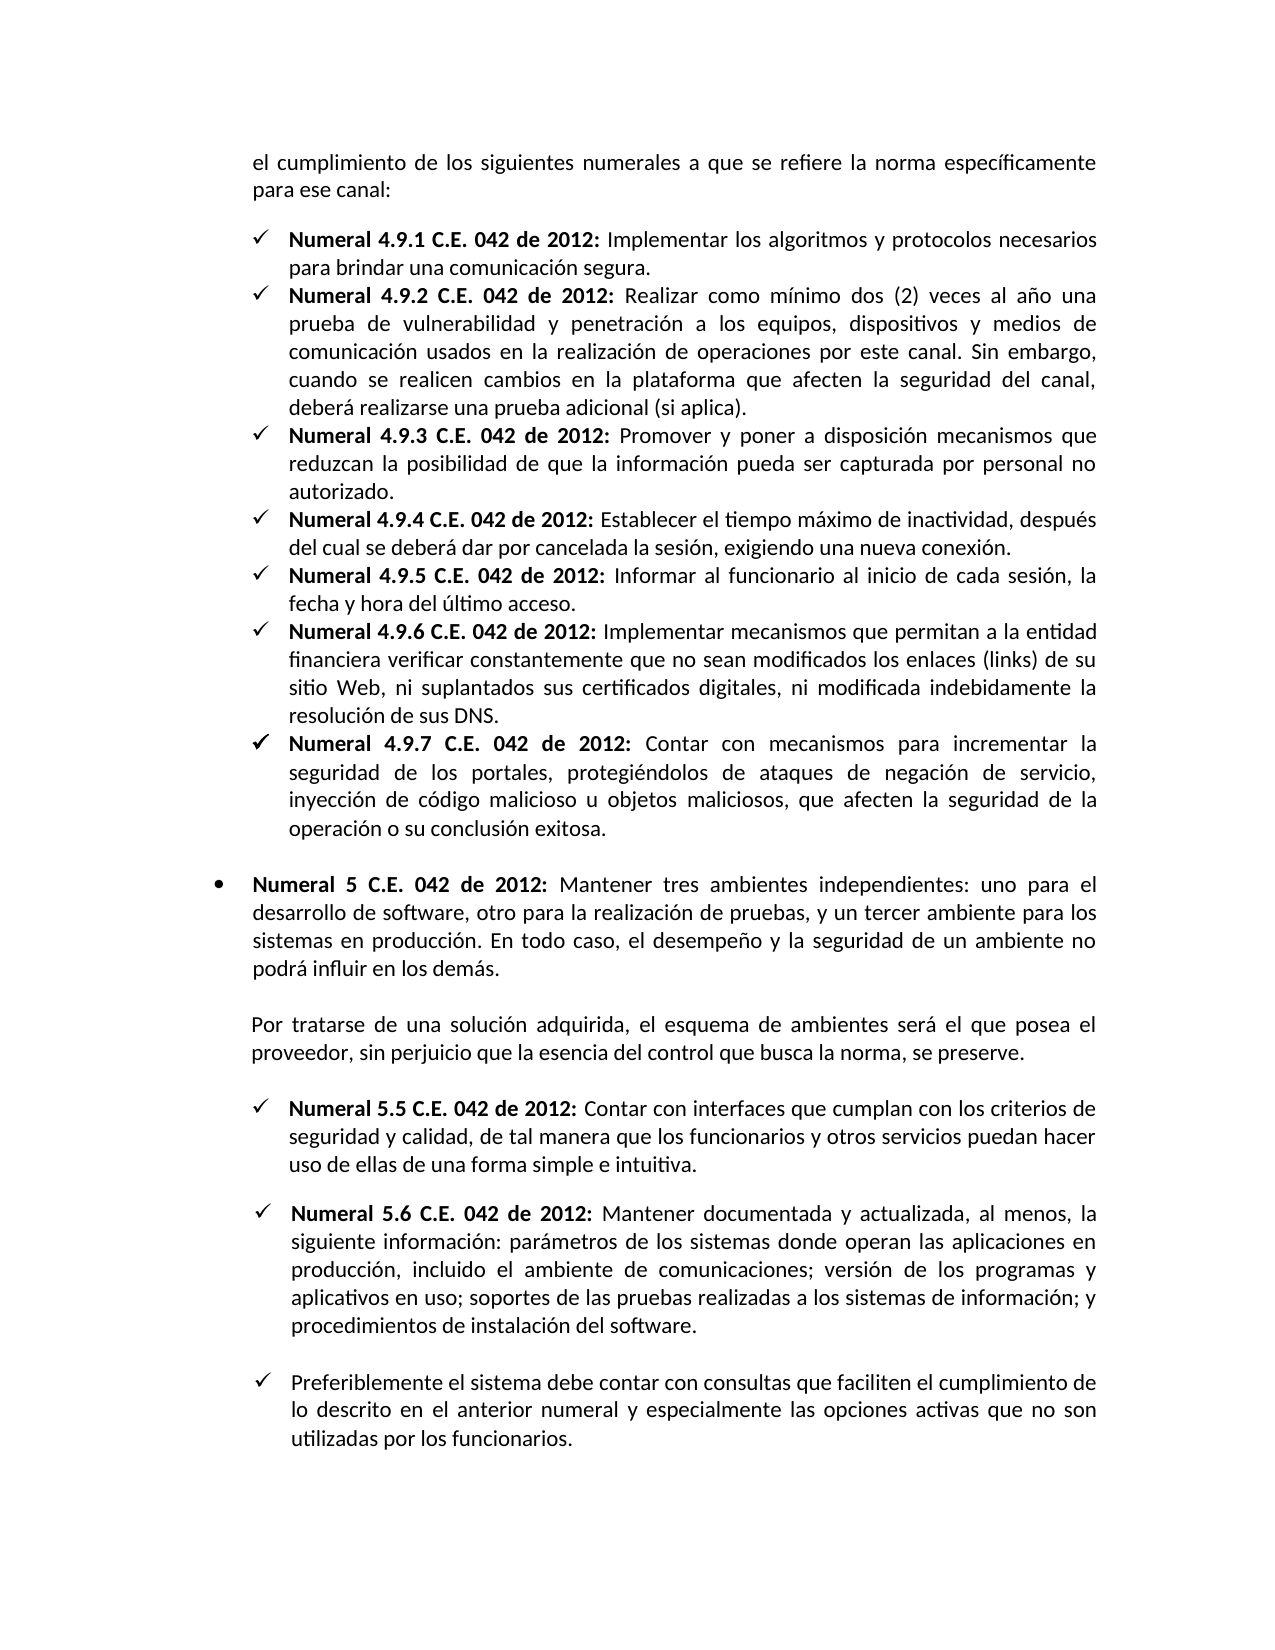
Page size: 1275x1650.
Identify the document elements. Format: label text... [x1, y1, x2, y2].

list Numeral 4.9.7 C.E. 042 de 2012: Contar con mecanismos para incrementar la seguridad de los portales, protegiéndolos de ataques de negación de servicio, inyección de código malicioso u objetos maliciosos, que afecten la seguridad de la operación o su conclusión exitosa. [251, 729, 1098, 842]
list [215, 148, 1098, 204]
list Numeral 4.9.1 C.E. 042 de 2012: Implementar los algoritmos y protocolos necesarios para brindar una comunicación segura. [251, 225, 1098, 281]
list Numeral 5 C.E. 042 de 2012: Mantener tres ambientes independientes: uno para el desarrollo de software, otro para la realización de pruebas, y un tercer ambiente para los sistemas en producción. En todo caso, el desempeño y la seguridad de un ambiente no podrá influir en los demás. [215, 870, 1098, 982]
text Por tratarse de una solución adquirida, el esquema de ambientes será el que posea el proveedor, sin perjuicio que la esencia del control que busca la norma, se preserve. [251, 1010, 1098, 1066]
list Preferiblemente el sistema debe contar con consultas que faciliten el cumplimiento de lo descrito en el anterior numeral y especialmente las opciones activas que no son utilizadas por los funcionarios. [253, 1368, 1098, 1452]
list Numeral 4.9.6 C.E. 042 de 2012: Implementar mecanismos que permitan a la entidad financiera verificar constantemente que no sean modificados los enlaces (links) de su sitio Web, ni suplantados sus certificados digitales, ni modificada indebidamente la resolución de sus DNS. [251, 617, 1098, 729]
list Numeral 4.9.3 C.E. 042 de 2012: Promover y poner a disposición mecanismos que reduzcan la posibilidad de que la información pueda ser capturada por personal no autorizado. [251, 421, 1098, 505]
list Numeral 5.6 C.E. 042 de 2012: Mantener documentada y actualizada, al menos, la siguiente información: parámetros de los sistemas donde operan las aplicaciones en producción, incluido el ambiente de comunicaciones; versión de los programas y aplicativos en uso; soportes de las pruebas realizadas a los sistemas de información; y procedimientos de instalación del software. [253, 1199, 1098, 1339]
list Numeral 5.5 C.E. 042 de 2012: Contar con interfaces que cumplan con los criterios de seguridad y calidad, de tal manera que los funcionarios y otros servicios puedan hacer uso de ellas de una forma simple e intuitiva. [251, 1094, 1098, 1178]
list Numeral 4.9.2 C.E. 042 de 2012: Realizar como mínimo dos (2) veces al año una prueba de vulnerabilidad y penetración a los equipos, dispositivos y medios de comunicación usados en la realización de operaciones por este canal. Sin embargo, cuando se realicen cambios en la plataforma que afecten la seguridad del canal, deberá realizarse una prueba adicional (si aplica). [251, 281, 1098, 421]
list Numeral 4.9.5 C.E. 042 de 2012: Informar al funcionario al inicio de cada sesión, la fecha y hora del último acceso. [251, 561, 1098, 617]
list Numeral 4.9.4 C.E. 042 de 2012: Establecer el tiempo máximo de inactividad, después del cual se deberá dar por cancelada la sesión, exigiendo una nueva conexión. [251, 505, 1098, 561]
